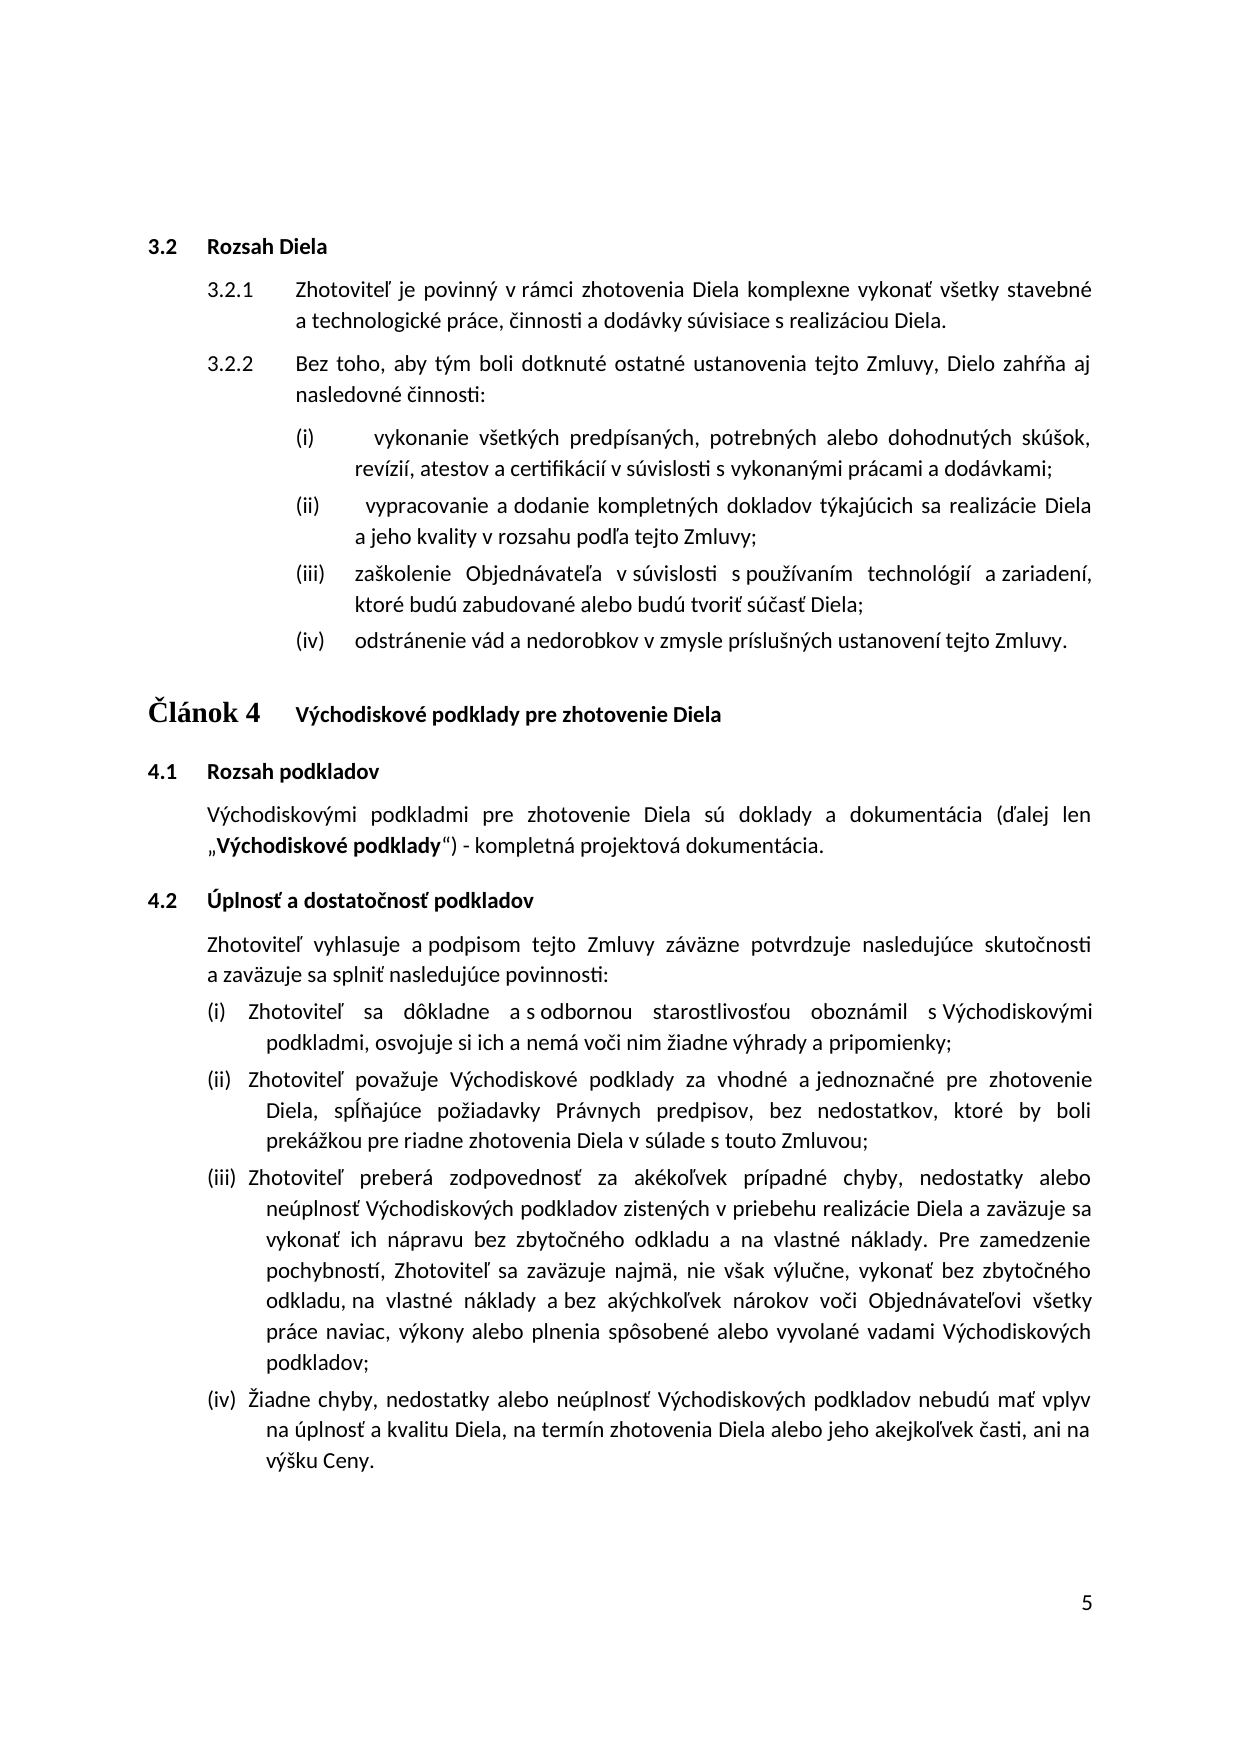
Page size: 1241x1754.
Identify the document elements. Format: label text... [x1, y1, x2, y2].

text Zhotoviteľ vyhlasuje a podpisom tejto Zmluvy záväzne potvrdzuje nasledujúce skutočnosti a zaväzuje sa splniť nasledujúce povinnosti: [207, 930, 1092, 988]
text zaškolenie Objednávateľa v súvislosti s používaním technológií a zariadení, ktoré budú zabudované alebo budú tvoriť súčasť Diela; [295, 559, 1092, 618]
text vykonanie všetkých predpísaných, potrebných alebo dohodnutých skúšok, revízií, atestov a certifikácií v súvislosti s vykonanými prácami a dodávkami; [295, 423, 1092, 482]
text Východiskovými podkladmi pre zhotovenie Diela sú doklady a dokumentácia (ďalej len „Východiskové podklady“) - kompletná projektová dokumentácia. [207, 800, 1092, 859]
list Zhotoviteľ preberá zodpovednosť za akékoľvek prípadné chyby, nedostatky alebo neúplnosť Východiskových podkladov zistených v priebehu realizácie Diela a zaväzuje sa vykonať ich nápravu bez zbytočného odkladu a na vlastné náklady. Pre zamedzenie pochybností, Zhotoviteľ sa zaväzuje najmä, nie však výlučne, vykonať bez zbytočného odkladu, na vlastné náklady a bez akýchkoľvek nárokov voči Objednávateľovi všetky práce naviac, výkony alebo plnenia spôsobené alebo vyvolané vadami Východiskových podkladov; [207, 1163, 1092, 1376]
text odstránenie vád a nedorobkov v zmysle príslušných ustanovení tejto Zmluvy. [295, 627, 1092, 655]
subtitle Východiskové podklady pre zhotovenie Diela [148, 695, 1092, 728]
subtitle Úplnosť a dostatočnosť podkladov [148, 886, 1092, 914]
list Zhotoviteľ sa dôkladne a s odbornou starostlivosťou oboznámil s Východiskovými podkladmi, osvojuje si ich a nemá voči nim žiadne výhrady a pripomienky; [207, 997, 1092, 1056]
subtitle Zhotoviteľ je povinný v rámci zhotovenia Diela komplexne vykonať všetky stavebné a technologické práce, činnosti a dodávky súvisiace s realizáciou Diela. [207, 276, 1092, 334]
text vypracovanie a dodanie kompletných dokladov týkajúcich sa realizácie Diela a jeho kvality v rozsahu podľa tejto Zmluvy; [295, 491, 1092, 550]
subtitle Rozsah Diela [148, 232, 1092, 260]
subtitle Bez toho, aby tým boli dotknuté ostatné ustanovenia tejto Zmluvy, Dielo zahŕňa aj nasledovné činnosti: [207, 349, 1092, 408]
list Žiadne chyby, nedostatky alebo neúplnosť Východiskových podkladov nebudú mať vplyv na úplnosť a kvalitu Diela, na termín zhotovenia Diela alebo jeho akejkoľvek časti, ani na výšku Ceny. [207, 1385, 1092, 1474]
list Zhotoviteľ považuje Východiskové podklady za vhodné a jednoznačné pre zhotovenie Diela, spĺňajúce požiadavky Právnych predpisov, bez nedostatkov, ktoré by boli prekážkou pre riadne zhotovenia Diela v súlade s touto Zmluvou; [207, 1065, 1092, 1154]
subtitle Rozsah podkladov [148, 757, 1092, 785]
